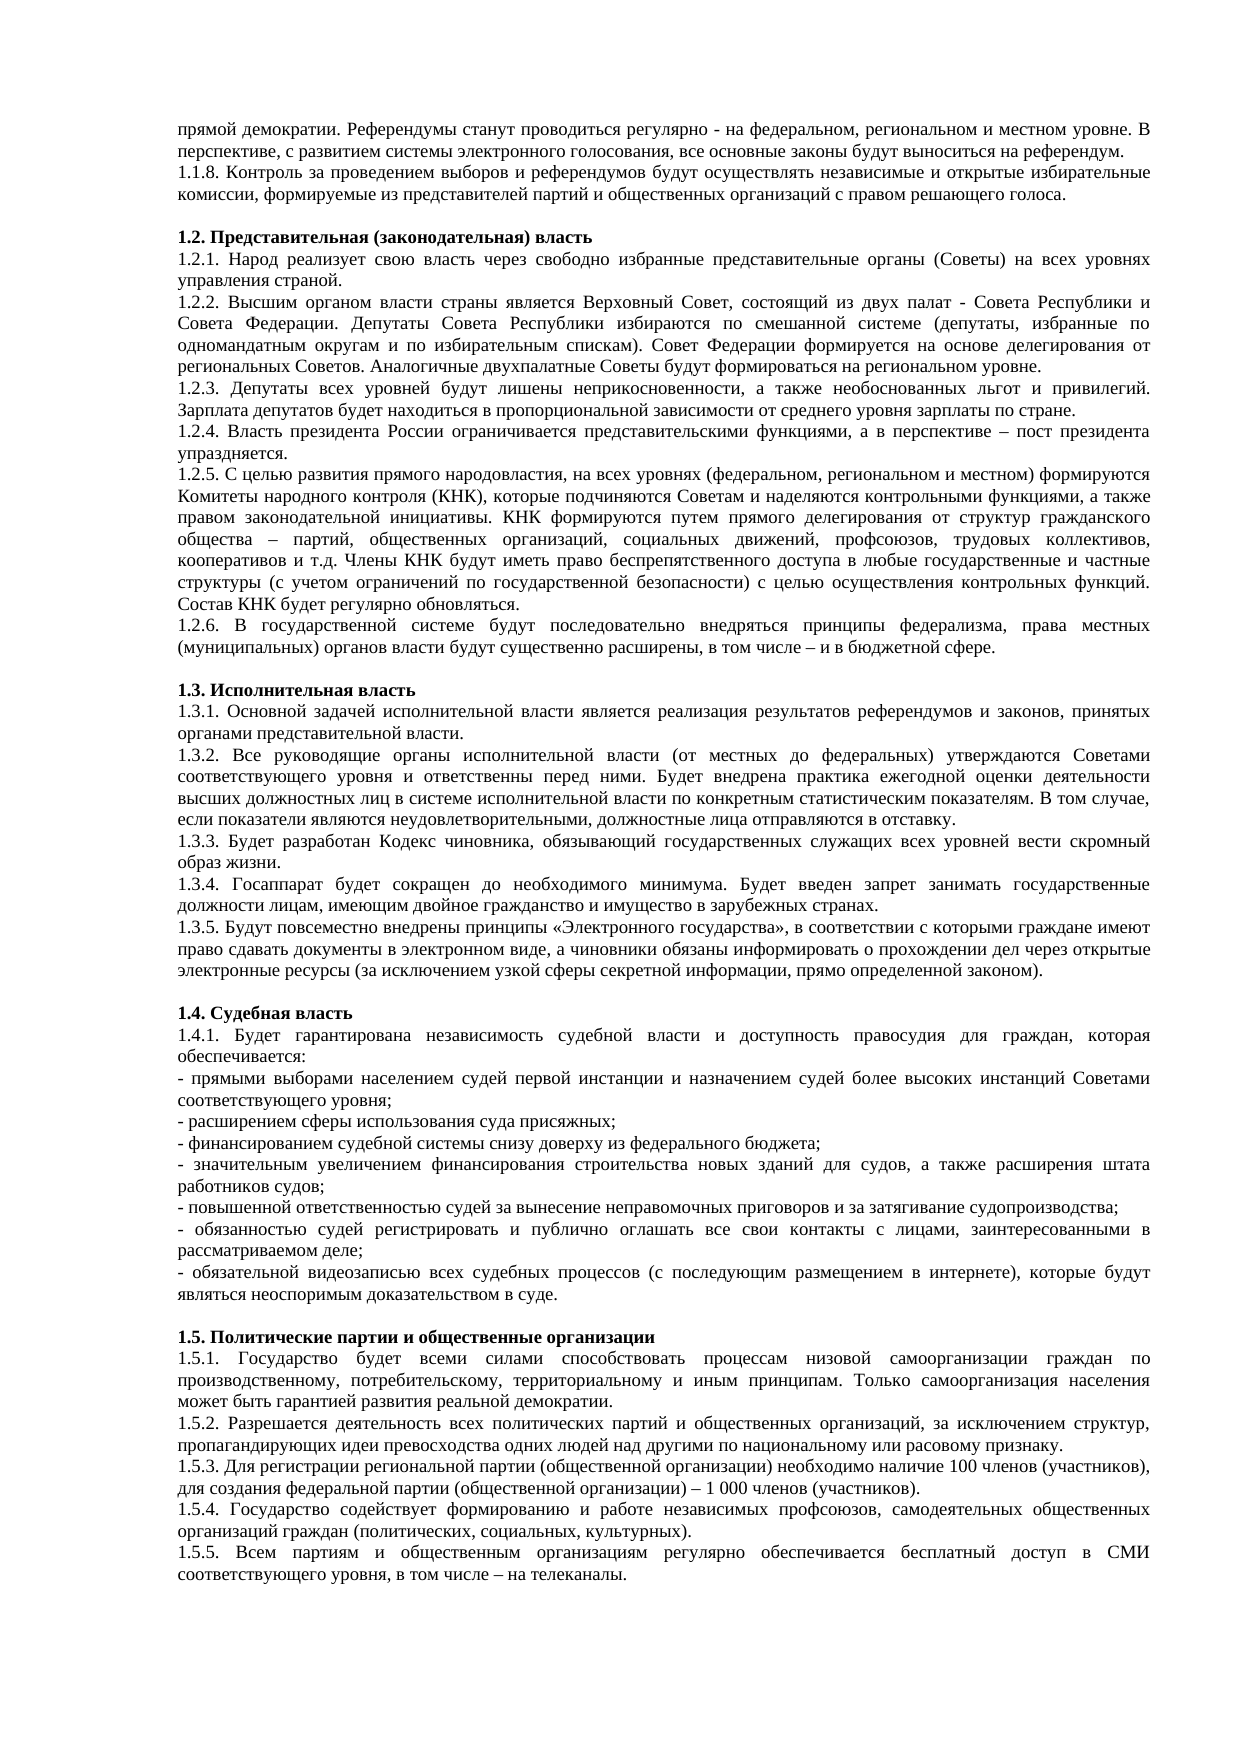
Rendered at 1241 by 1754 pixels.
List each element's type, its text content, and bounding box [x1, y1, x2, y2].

text 1.3.2. Все руководящие органы исполнительной власти (от местных до федеральных) утверждаются Советами соответствующего уровня и ответственны перед ними. Будет внедрена практика ежегодной оценки деятельности высших должностных лиц в системе исполнительной власти по конкретным статистическим показателям. В том случае, если показатели являются неудовлетворительными, должностные лица отправляются в отставку. [177, 743, 1152, 830]
text 1.3.5. Будут повсеместно внедрены принципы «Электронного государства», в соответствии с которыми граждане имеют право сдавать документы в электронном виде, а чиновники обязаны информировать о прохождении дел через открытые электронные ресурсы (за исключением узкой сферы секретной информации, прямо определенной законом). [177, 916, 1152, 981]
text 1.5.3. Для регистрации региональной партии (общественной организации) необходимо наличие 100 членов (участников), для создания федеральной партии (общественной организации) – 1 000 членов (участников). [177, 1455, 1152, 1498]
text 1.2.1. Народ реализует свою власть через свободно избранные представительные органы (Советы) на всех уровнях управления страной. [177, 247, 1152, 291]
text 1.3. Исполнительная власть [177, 679, 1152, 700]
text - повышенной ответственностью судей за вынесение неправомочных приговоров и за затягивание судопроизводства; [177, 1196, 1152, 1218]
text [177, 118, 1152, 161]
text 1.2.3. Депутаты всех уровней будут лишены неприкосновенности, а также необоснованных льгот и привилегий. Зарплата депутатов будет находиться в пропорциональной зависимости от среднего уровня зарплаты по стране. [177, 377, 1152, 420]
text 1.3.1. Основной задачей исполнительной власти является реализация результатов референдумов и законов, принятых органами представительной власти. [177, 700, 1152, 743]
text 1.5.4. Государство содействует формированию и работе независимых профсоюзов, самодеятельных общественных организаций граждан (политических, социальных, культурных). [177, 1498, 1152, 1541]
text 1.4. Судебная власть [177, 1002, 1152, 1024]
text 1.1.8. Контроль за проведением выборов и референдумов будут осуществлять независимые и открытые избирательные комиссии, формируемые из представителей партий и общественных организаций с правом решающего голоса. [177, 161, 1152, 204]
text 1.4.1. Будет гарантирована независимость судебной власти и доступность правосудия для граждан, которая обеспечивается: [177, 1024, 1152, 1067]
text 1.2.2. Высшим органом власти страны является Верховный Совет, состоящий из двух палат - Совета Республики и Совета Федерации. Депутаты Совета Республики избираются по смешанной системе (депутаты, избранные по одномандатным округам и по избирательным спискам). Совет Федерации формируется на основе делегирования от региональных Советов. Аналогичные двухпалатные Советы будут формироваться на региональном уровне. [177, 291, 1152, 377]
text 1.3.4. Госаппарат будет сокращен до необходимого минимума. Будет введен запрет занимать государственные должности лицам, имеющим двойное гражданство и имущество в зарубежных странах. [177, 873, 1152, 916]
text 1.5.5. Всем партиям и общественным организациям регулярно обеспечивается бесплатный доступ в СМИ соответствующего уровня, в том числе – на телеканалы. [177, 1541, 1152, 1584]
text 1.2.5. С целью развития прямого народовластия, на всех уровнях (федеральном, региональном и местном) формируются Комитеты народного контроля (КНК), которые подчиняются Советам и наделяются контрольными функциями, а также правом законодательной инициативы. КНК формируются путем прямого делегирования от структур гражданского общества – партий, общественных организаций, социальных движений, профсоюзов, трудовых коллективов, кооперативов и т.д. Члены КНК будут иметь право беспрепятственного доступа в любые государственные и частные структуры (с учетом ограничений по государственной безопасности) с целью осуществления контрольных функций. Состав КНК будет регулярно обновляться. [177, 463, 1152, 614]
text - прямыми выборами населением судей первой инстанции и назначением судей более высоких инстанций Советами соответствующего уровня; [177, 1067, 1152, 1110]
text - расширением сферы использования суда присяжных; [177, 1110, 1152, 1132]
text 1.5.2. Разрешается деятельность всех политических партий и общественных организаций, за исключением структур, пропагандирующих идеи превосходства одних людей над другими по национальному или расовому признаку. [177, 1412, 1152, 1455]
text 1.5.1. Государство будет всеми силами способствовать процессам низовой самоорганизации граждан по производственному, потребительскому, территориальному и иным принципам. Только самоорганизация населения может быть гарантией развития реальной демократии. [177, 1347, 1152, 1412]
text 1.2.6. В государственной системе будут последовательно внедряться принципы федерализма, права местных (муниципальных) органов власти будут существенно расширены, в том числе – и в бюджетной сфере. [177, 614, 1152, 657]
text 1.3.3. Будет разработан Кодекс чиновника, обязывающий государственных служащих всех уровней вести скромный образ жизни. [177, 830, 1152, 873]
text - значительным увеличением финансирования строительства новых зданий для судов, а также расширения штата работников судов; [177, 1153, 1152, 1196]
text - обязанностью судей регистрировать и публично оглашать все свои контакты с лицами, заинтересованными в рассматриваемом деле; [177, 1218, 1152, 1261]
text 1.2.4. Власть президента России ограничивается представительскими функциями, а в перспективе – пост президента упраздняется. [177, 420, 1152, 463]
text 1.2. Представительная (законодательная) власть [177, 226, 1152, 247]
text - финансированием судебной системы снизу доверху из федерального бюджета; [177, 1132, 1152, 1153]
text 1.5. Политические партии и общественные организации [177, 1326, 1152, 1347]
text - обязательной видеозаписью всех судебных процессов (с последующим размещением в интернете), которые будут являться неоспоримым доказательством в суде. [177, 1261, 1152, 1304]
